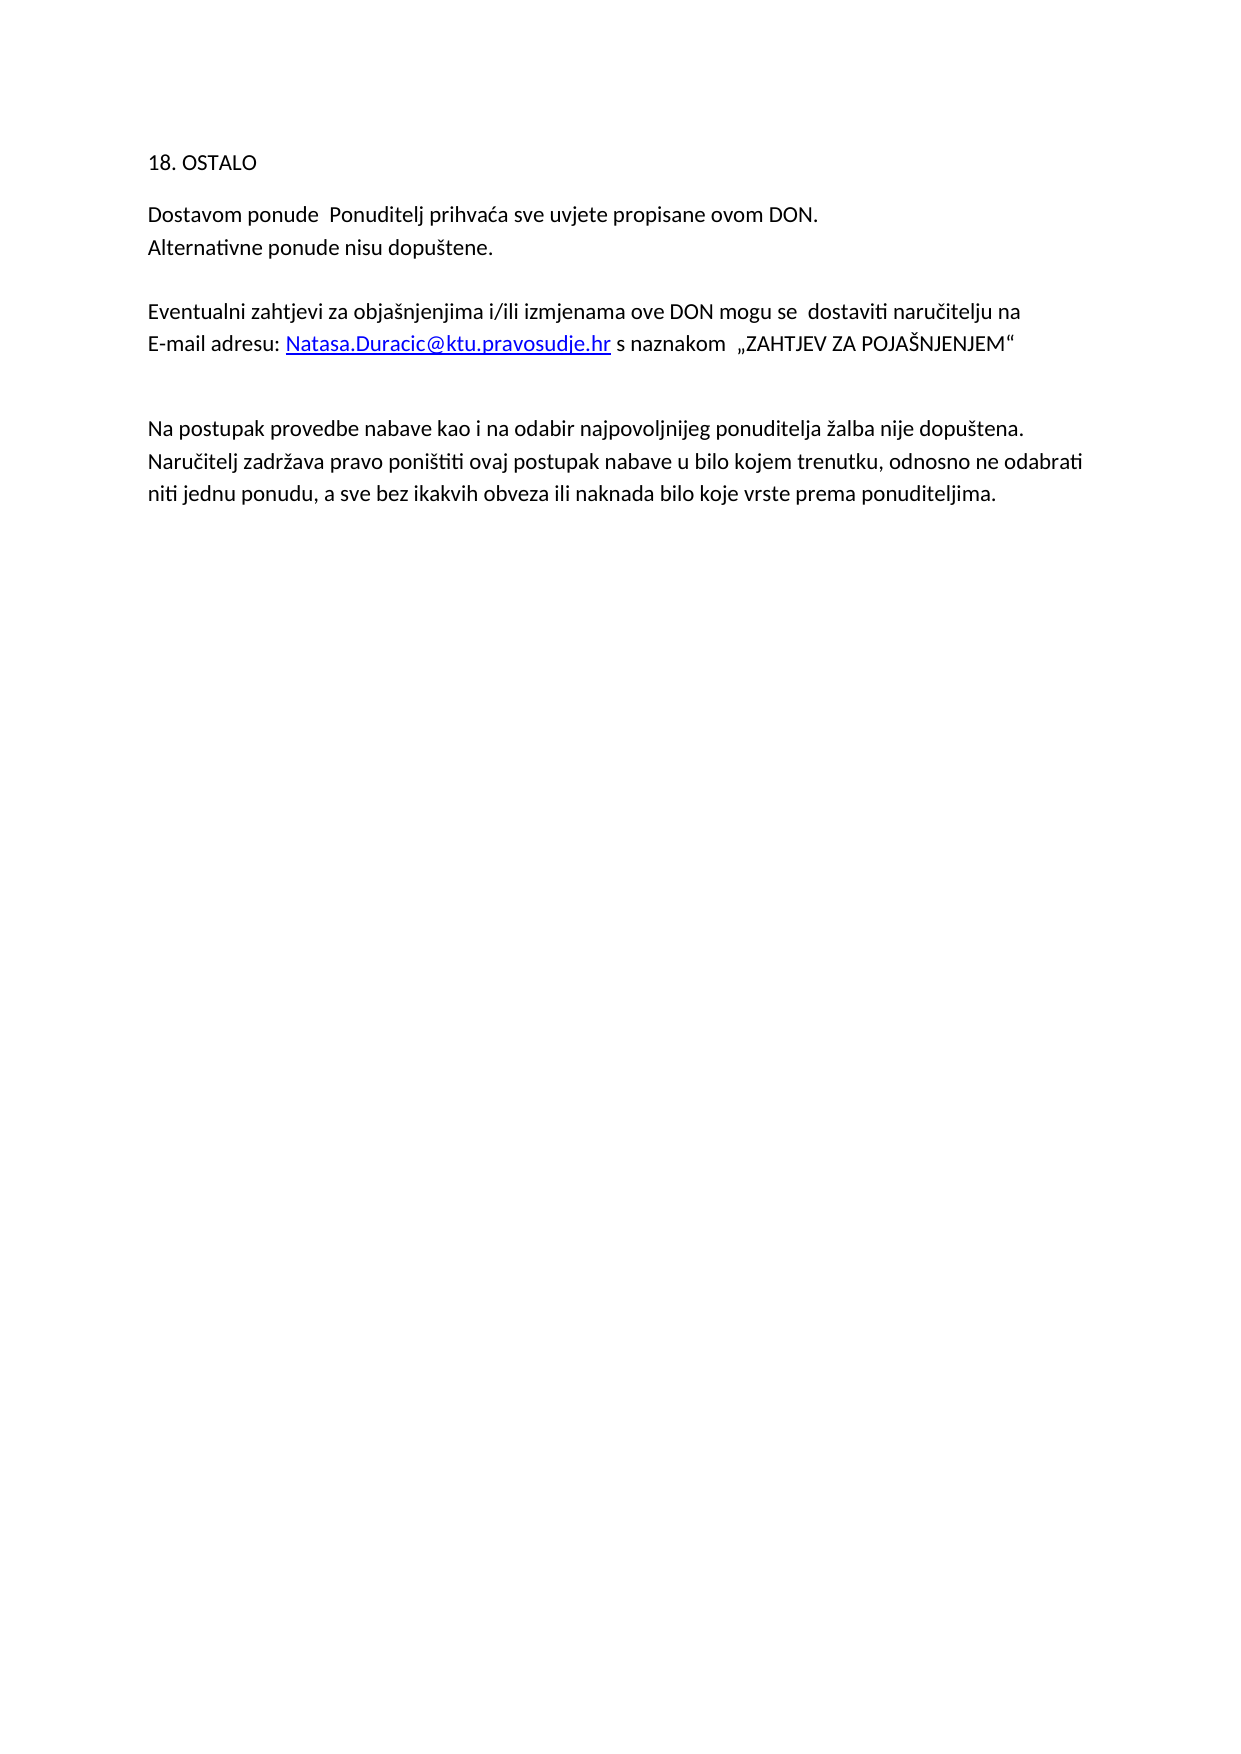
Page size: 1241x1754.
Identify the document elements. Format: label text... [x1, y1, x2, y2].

text Eventualni zahtjevi za objašnjenjima i/ili izmjenama ove DON mogu se dostaviti naručitelju na [148, 297, 1093, 325]
text 18. OSTALO [148, 148, 1093, 176]
text Alternativne ponude nisu dopuštene. [148, 233, 1093, 261]
text Dostavom ponude Ponuditelj prihvaća sve uvjete propisane ovom DON. [148, 201, 1093, 229]
text E-mail adresu: Natasa.Duracic@ktu.pravosudje.hr s naznakom „ZAHTJEV ZA POJAŠNJENJEM“ [148, 329, 1093, 357]
text Na postupak provedbe nabave kao i na odabir najpovoljnijeg ponuditelja žalba nije dopuštena. Naručitelj zadržava pravo poništiti ovaj postupak nabave u bilo kojem trenutku, odnosno ne odabrati niti jednu ponudu, a sve bez ikakvih obveza ili naknada bilo koje vrste prema ponuditeljima. [148, 414, 1093, 507]
